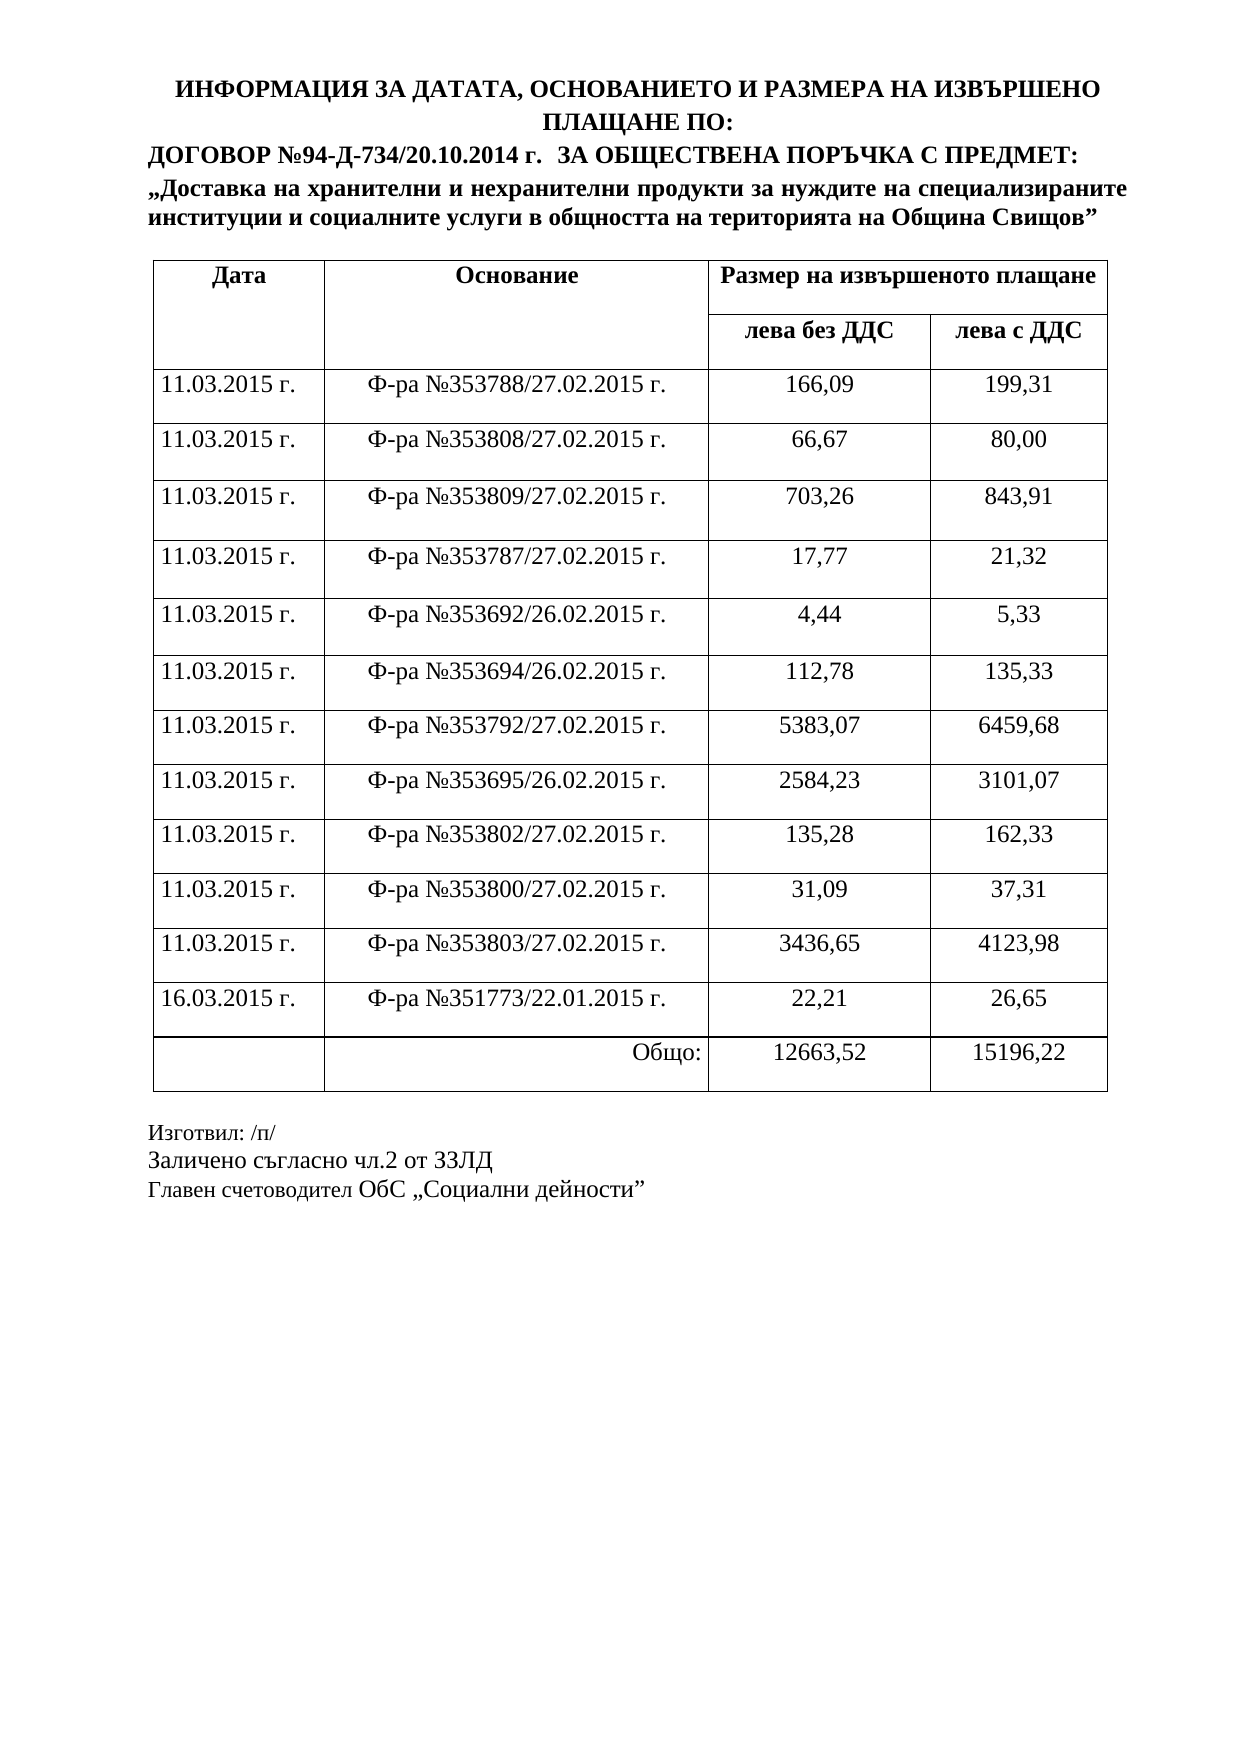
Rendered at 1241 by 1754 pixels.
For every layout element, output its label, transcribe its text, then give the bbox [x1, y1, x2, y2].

table_cell 4123,98 [931, 929, 1107, 982]
table_cell 11.03.2015 г. [154, 711, 324, 764]
table_cell 17,77 [709, 541, 930, 598]
table_header Размер на извършеното плащане [709, 261, 1107, 314]
table_cell 11.03.2015 г. [154, 541, 324, 598]
table_cell 5383,07 [709, 711, 930, 764]
table_cell 4,44 [709, 599, 930, 655]
table_header Основание [325, 261, 708, 368]
text ДОГОВОР №94-Д-734/20.10.2014 г. ЗА ОБЩЕСТВЕНА ПОРЪЧКА С ПРЕДМЕТ: [148, 140, 1128, 169]
table_cell 6459,68 [931, 711, 1107, 764]
table_cell 112,78 [709, 656, 930, 709]
table_cell Общо: [325, 1038, 708, 1091]
table_cell 80,00 [931, 424, 1107, 480]
table_cell 16.03.2015 г. [154, 983, 324, 1036]
table_cell 11.03.2015 г. [154, 874, 324, 927]
table_cell 11.03.2015 г. [154, 481, 324, 540]
table_cell 3101,07 [931, 765, 1107, 818]
table_cell 135,28 [709, 820, 930, 873]
table_cell 199,31 [931, 370, 1107, 423]
table_cell 31,09 [709, 874, 930, 927]
table_cell 11.03.2015 г. [154, 370, 324, 423]
table_cell Ф-ра №353788/27.02.2015 г. [325, 370, 708, 423]
table_cell 166,09 [709, 370, 930, 423]
table_cell 11.03.2015 г. [154, 424, 324, 480]
text Изготвил: /п/ [148, 1119, 1122, 1145]
table_cell 26,65 [931, 983, 1107, 1036]
table_cell лева с ДДС [931, 315, 1107, 368]
text ИНФОРМАЦИЯ ЗА ДАТАТА, ОСНОВАНИЕТО И РАЗМЕРА НА ИЗВЪРШЕНО ПЛАЩАНЕ ПО: [148, 74, 1128, 136]
table_cell Ф-ра №353802/27.02.2015 г. [325, 820, 708, 873]
table_cell Ф-ра №353694/26.02.2015 г. [325, 656, 708, 709]
table_cell 2584,23 [709, 765, 930, 818]
table_cell 11.03.2015 г. [154, 820, 324, 873]
table_cell 3436,65 [709, 929, 930, 982]
table_cell 162,33 [931, 820, 1107, 873]
table_cell Ф-ра №353803/27.02.2015 г. [325, 929, 708, 982]
table_cell Ф-ра №353792/27.02.2015 г. [325, 711, 708, 764]
table_cell [154, 1038, 324, 1091]
table_cell Ф-ра №353800/27.02.2015 г. [325, 874, 708, 927]
table_cell 11.03.2015 г. [154, 765, 324, 818]
table_cell Ф-ра №353809/27.02.2015 г. [325, 481, 708, 540]
text „Доставка на хранителни и нехранителни продукти за нуждите на специализираните институции и социалните услуги в общността на територията на Община Свищов” [148, 173, 1128, 231]
table_cell лева без ДДС [709, 315, 930, 368]
table_header Дата [154, 261, 324, 368]
table_cell 703,26 [709, 481, 930, 540]
table_cell Ф-ра №353808/27.02.2015 г. [325, 424, 708, 480]
table_cell 22,21 [709, 983, 930, 1036]
text Главен счетоводител ОбС „Социални дейности” [148, 1174, 1122, 1202]
text Заличено съгласно чл.2 от ЗЗЛД [148, 1145, 1122, 1174]
table_cell 11.03.2015 г. [154, 656, 324, 709]
table_cell 37,31 [931, 874, 1107, 927]
table_cell 21,32 [931, 541, 1107, 598]
table_cell 11.03.2015 г. [154, 929, 324, 982]
table_cell 15196,22 [931, 1038, 1107, 1091]
table_cell Ф-ра №353692/26.02.2015 г. [325, 599, 708, 655]
table_cell 843,91 [931, 481, 1107, 540]
table_cell Ф-ра №351773/22.01.2015 г. [325, 983, 708, 1036]
table_cell 11.03.2015 г. [154, 599, 324, 655]
table_cell Ф-ра №353695/26.02.2015 г. [325, 765, 708, 818]
table_cell Ф-ра №353787/27.02.2015 г. [325, 541, 708, 598]
table_cell 5,33 [931, 599, 1107, 655]
table_cell 135,33 [931, 656, 1107, 709]
table_cell 66,67 [709, 424, 930, 480]
table_cell 12663,52 [709, 1038, 930, 1091]
